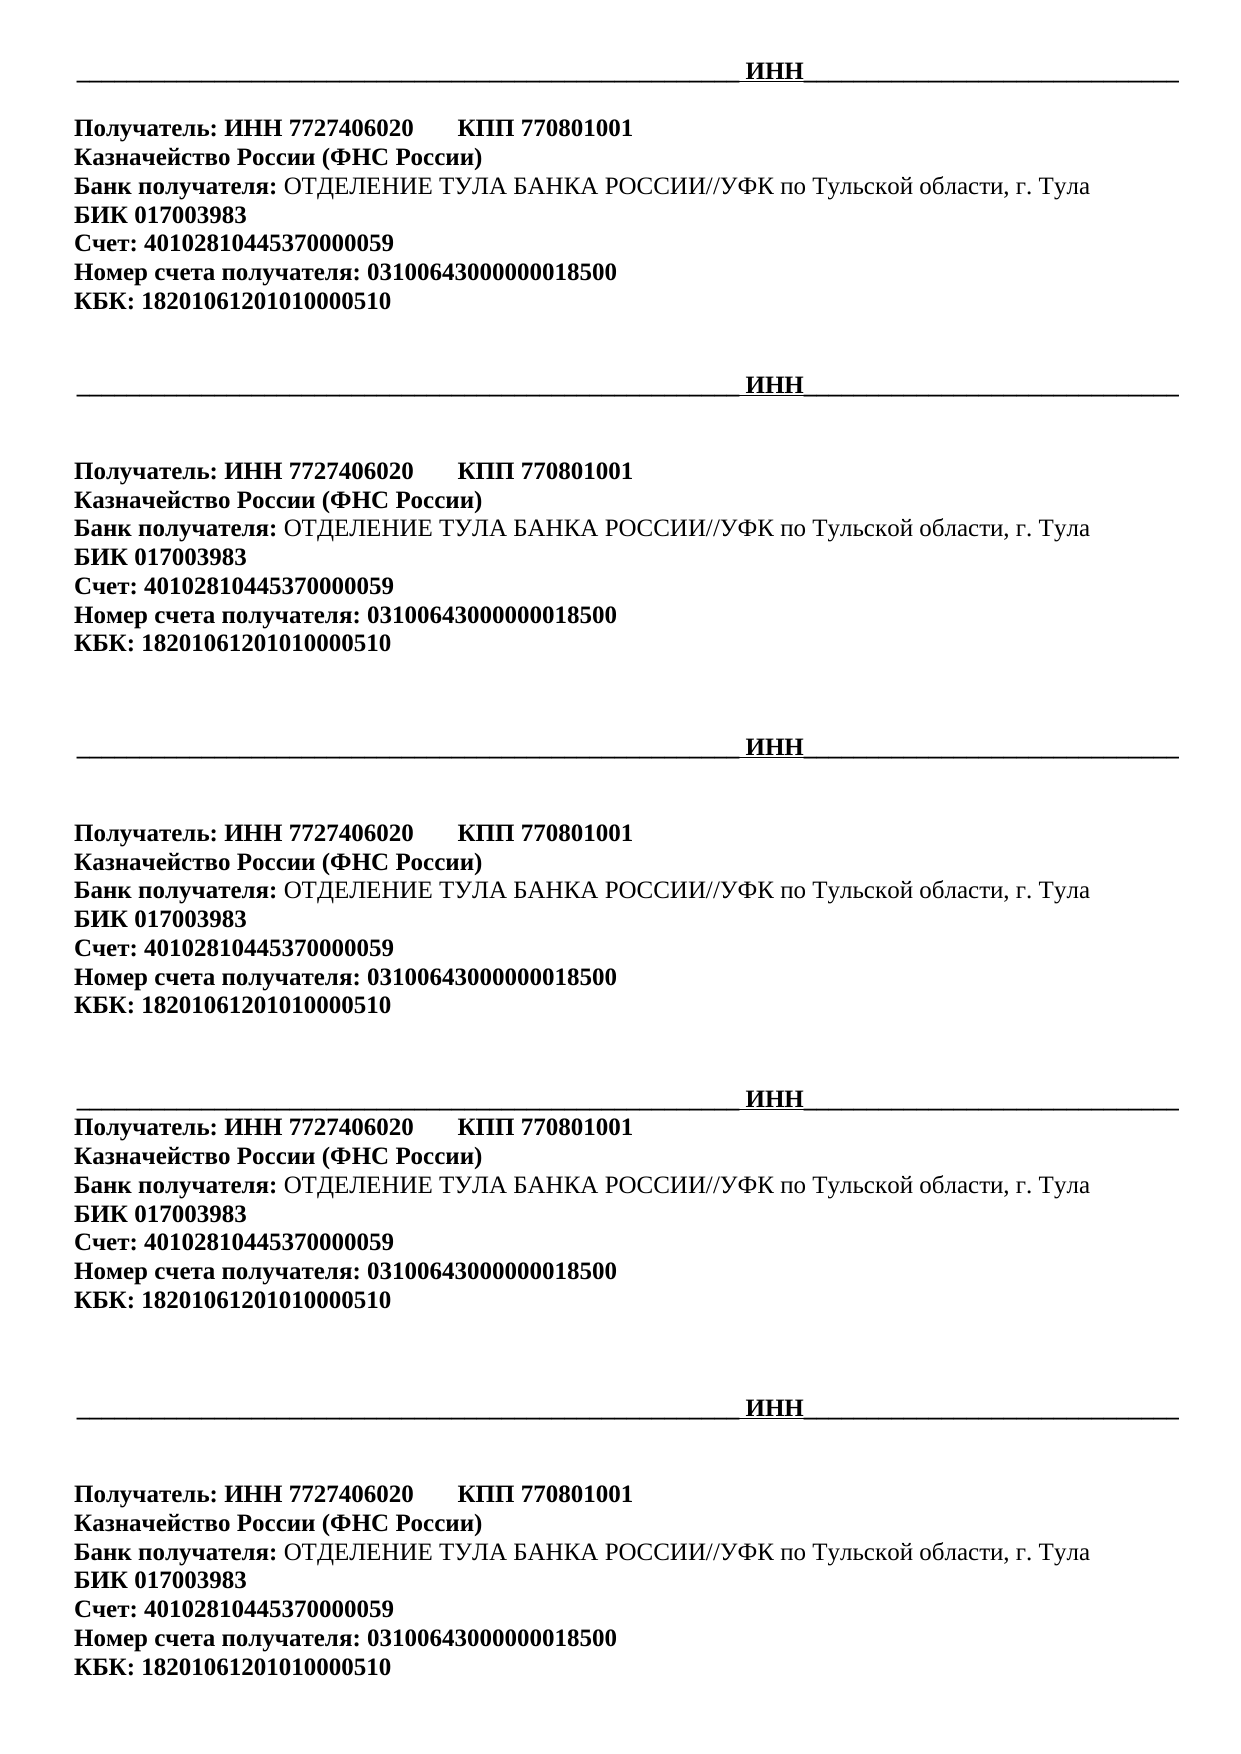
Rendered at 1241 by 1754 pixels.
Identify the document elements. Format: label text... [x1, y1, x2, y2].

text Получатель: ИНН 7727406020 КПП 770801001 [74, 113, 1181, 142]
text Получатель: ИНН 7727406020 КПП 770801001 [74, 1479, 1181, 1508]
text БИК 017003983 [74, 200, 1181, 228]
text _____________________________________________________ ИНН______________________________ [74, 1084, 1181, 1112]
text _____________________________________________________ ИНН______________________________ [74, 732, 1181, 760]
text БИК 017003983 [74, 904, 1181, 933]
text Казначейство России (ФНС России) [74, 847, 1181, 875]
text Банк получателя: ОТДЕЛЕНИЕ ТУЛА БАНКА РОССИИ//УФК по Тульской области, г. Тула [74, 1537, 1181, 1565]
text Получатель: ИНН 7727406020 КПП 770801001 [74, 1112, 1181, 1141]
text Номер счета получателя: 03100643000000018500 [74, 600, 1181, 628]
text БИК 017003983 [74, 1199, 1181, 1227]
text Номер счета получателя: 03100643000000018500 [74, 962, 1181, 990]
text Банк получателя: ОТДЕЛЕНИЕ ТУЛА БАНКА РОССИИ//УФК по Тульской области, г. Тула [74, 875, 1181, 904]
text _____________________________________________________ ИНН______________________________ [74, 56, 1181, 85]
text КБК: 18201061201010000510 [74, 628, 1181, 657]
text Счет: 40102810445370000059 [74, 571, 1181, 600]
text _____________________________________________________ ИНН______________________________ [74, 1393, 1181, 1422]
text Счет: 40102810445370000059 [74, 1594, 1181, 1623]
text Банк получателя: ОТДЕЛЕНИЕ ТУЛА БАНКА РОССИИ//УФК по Тульской области, г. Тула [74, 171, 1181, 200]
text Банк получателя: ОТДЕЛЕНИЕ ТУЛА БАНКА РОССИИ//УФК по Тульской области, г. Тула [74, 1170, 1181, 1199]
text КБК: 18201061201010000510 [74, 1285, 1181, 1314]
text Казначейство России (ФНС России) [74, 1141, 1181, 1170]
text Получатель: ИНН 7727406020 КПП 770801001 [74, 456, 1181, 485]
text Казначейство России (ФНС России) [74, 485, 1181, 513]
text КБК: 18201061201010000510 [74, 1652, 1181, 1680]
text Номер счета получателя: 03100643000000018500 [74, 257, 1181, 286]
text Номер счета получателя: 03100643000000018500 [74, 1256, 1181, 1285]
text Счет: 40102810445370000059 [74, 933, 1181, 962]
text Казначейство России (ФНС России) [74, 1508, 1181, 1537]
text _____________________________________________________ ИНН______________________________ [74, 370, 1181, 398]
text Счет: 40102810445370000059 [74, 1227, 1181, 1256]
text БИК 017003983 [74, 1565, 1181, 1594]
text КБК: 18201061201010000510 [74, 990, 1181, 1019]
text Казначейство России (ФНС России) [74, 142, 1181, 171]
text БИК 017003983 [74, 542, 1181, 571]
text КБК: 18201061201010000510 [74, 286, 1181, 315]
text Получатель: ИНН 7727406020 КПП 770801001 [74, 818, 1181, 847]
text Номер счета получателя: 03100643000000018500 [74, 1623, 1181, 1652]
text Счет: 40102810445370000059 [74, 228, 1181, 257]
text Банк получателя: ОТДЕЛЕНИЕ ТУЛА БАНКА РОССИИ//УФК по Тульской области, г. Тула [74, 513, 1181, 542]
